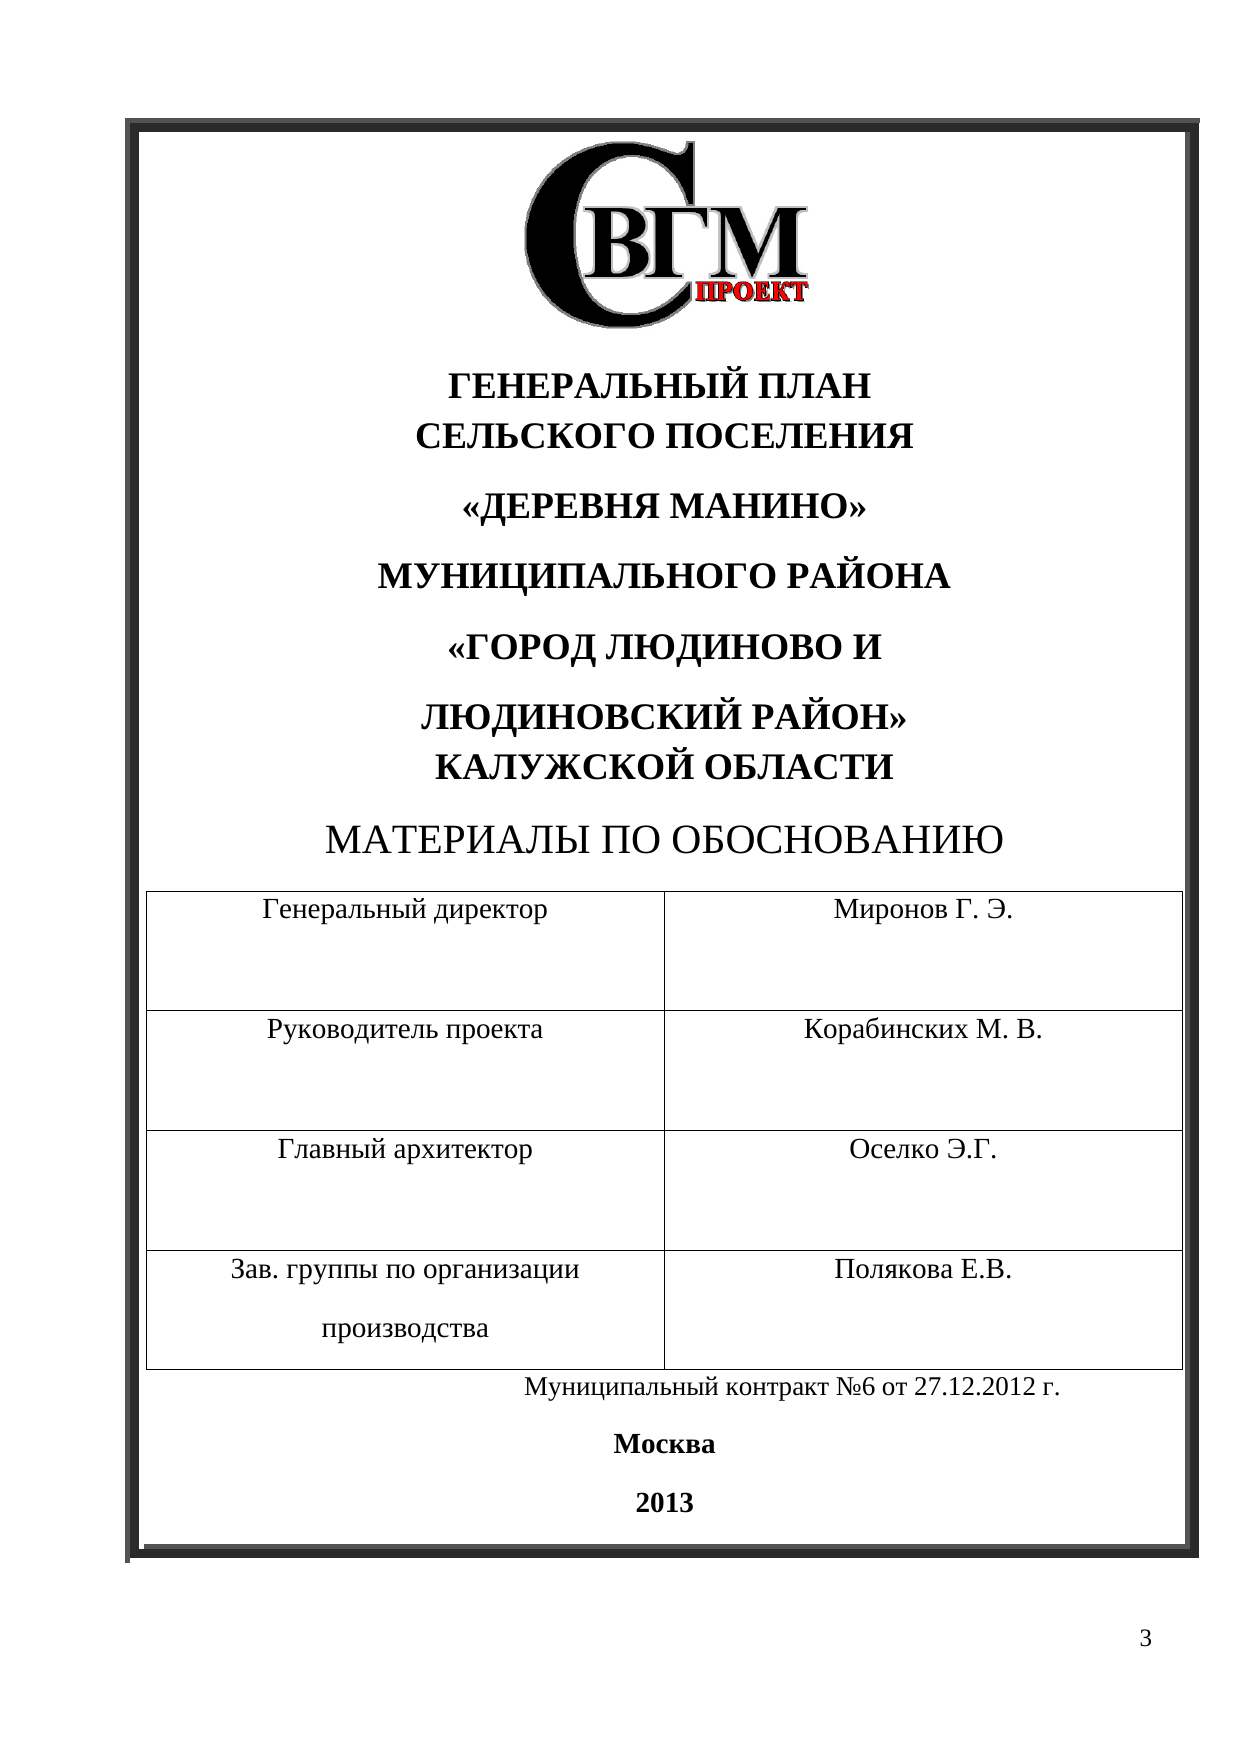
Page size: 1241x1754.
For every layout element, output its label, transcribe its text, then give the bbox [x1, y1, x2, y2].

table_header ГЕНЕРАЛЬНЫЙ ПЛАН СЕЛЬСКОГО ПОСЕЛЕНИЯ «ДЕРЕВНЯ МАНИНО» МУНИЦИПАЛЬНОГО РАЙОНА «ГОРОД ЛЮДИНОВО И ЛЮДИНОВСКИЙ РАЙОН» КАЛУЖСКОЙ ОБЛАСТИ МАТЕРИАЛЫ ПО ОБОСНОВАНИЮ Муниципальный контракт №6 от 27.12.2012 г. Москва 2013 [144, 137, 1185, 1544]
picture [512, 136, 817, 339]
